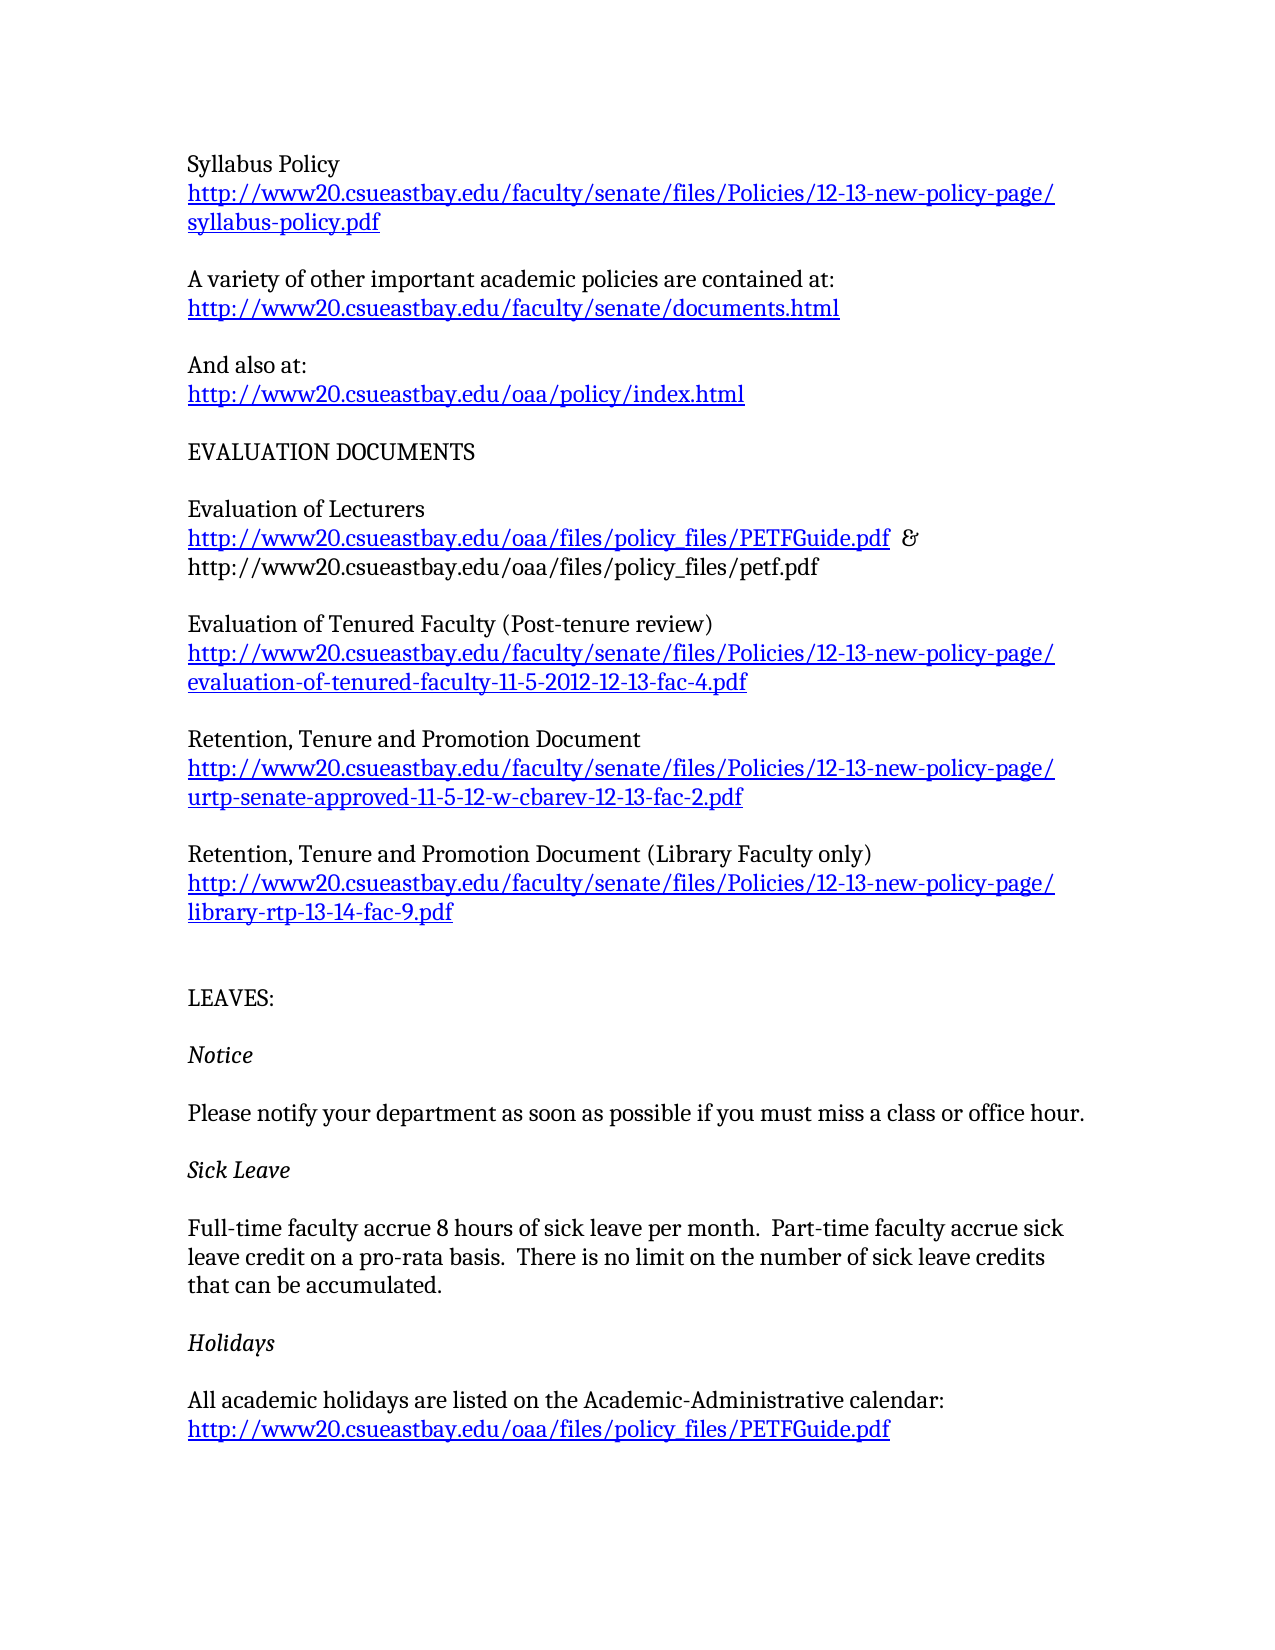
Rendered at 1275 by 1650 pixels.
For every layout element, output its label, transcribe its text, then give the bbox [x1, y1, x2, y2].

text Evaluation of Tenured Faculty (Post-tenure review) [187, 610, 1087, 639]
text And also at: [187, 351, 1087, 380]
text Full-time faculty accrue 8 hours of sick leave per month. Part-time faculty accrue sick leave credit on a pro-rata basis. There is no limit on the number of sick leave credits that can be accumulated. [187, 1214, 1087, 1300]
text http://www20.csueastbay.edu/faculty/senate/files/Policies/12-13-new-policy-page/urtp-senate-approved-11-5-12-w-cbarev-12-13-fac-2.pdf [187, 754, 1087, 811]
text http://www20.csueastbay.edu/faculty/senate/files/Policies/12-13-new-policy-page/evaluation-of-tenured-faculty-11-5-2012-12-13-fac-4.pdf [187, 639, 1087, 696]
text All academic holidays are listed on the Academic-Administrative calendar: http://www20.csueastbay.edu/oaa/files/policy_files/PETFGuide.pdf [187, 1386, 1087, 1444]
text Sick Leave [187, 1156, 1087, 1185]
text Retention, Tenure and Promotion Document (Library Faculty only) [187, 840, 1087, 869]
text Retention, Tenure and Promotion Document [187, 725, 1087, 754]
text Notice [187, 1041, 1087, 1070]
text http://www20.csueastbay.edu/faculty/senate/files/Policies/12-13-new-policy-page/syllabus-policy.pdf [187, 179, 1087, 236]
text Please notify your department as soon as possible if you must miss a class or office hour. [187, 1099, 1087, 1127]
text Syllabus Policy [187, 150, 1087, 179]
text http://www20.csueastbay.edu/faculty/senate/documents.html [187, 294, 1087, 322]
text LEAVES: [187, 984, 1087, 1012]
text Evaluation of Lecturers [187, 495, 1087, 524]
text http://www20.csueastbay.edu/faculty/senate/files/Policies/12-13-new-policy-page/library-rtp-13-14-fac-9.pdf [187, 869, 1087, 926]
text Holidays [187, 1329, 1087, 1357]
text EVALUATION DOCUMENTS [187, 437, 1087, 466]
text A variety of other important academic policies are contained at: [187, 265, 1087, 294]
text http://www20.csueastbay.edu/oaa/files/policy_files/petf.pdf [187, 552, 1087, 581]
text http://www20.csueastbay.edu/oaa/policy/index.html [187, 380, 1087, 409]
text http://www20.csueastbay.edu/oaa/files/policy_files/PETFGuide.pdf & [187, 524, 1087, 552]
